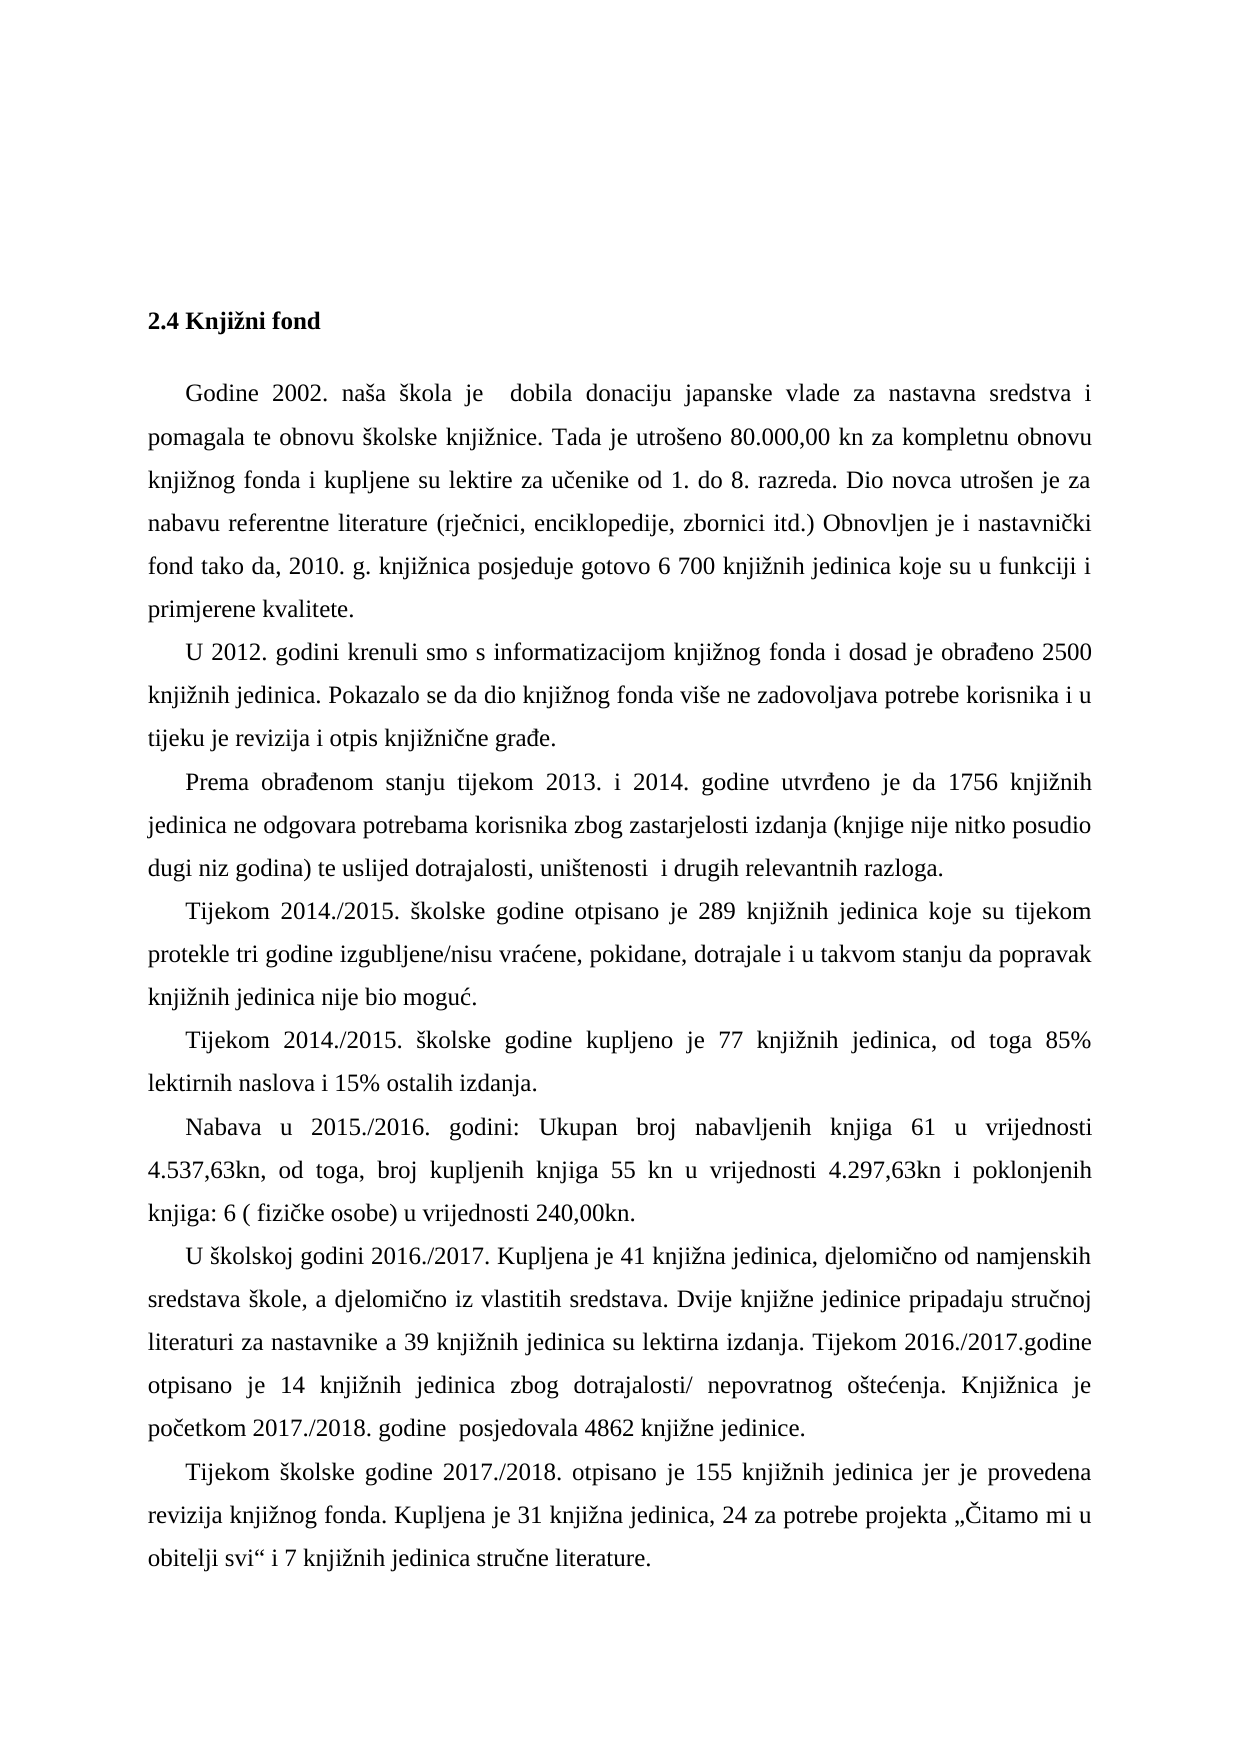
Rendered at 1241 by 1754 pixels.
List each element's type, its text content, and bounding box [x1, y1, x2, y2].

text Godine 2002. naša škola je dobila donaciju japanske vlade za nastavna sredstva i pomagala te obnovu školske knjižnice. Tada je utrošeno 80.000,00 kn za kompletnu obnovu knjižnog fonda i kupljene su lektire za učenike od 1. do 8. razreda. Dio novca utrošen je za nabavu referentne literature (rječnici, enciklopedije, zbornici itd.) Obnovljen je i nastavnički fond tako da, 2010. g. knjižnica posjeduje gotovo 6 700 knjižnih jedinica koje su u funkciji i primjerene kvalitete. [148, 378, 1093, 623]
text Nabava u 2015./2016. godini: Ukupan broj nabavljenih knjiga 61 u vrijednosti 4.537,63kn, od toga, broj kupljenih knjiga 55 kn u vrijednosti 4.297,63kn i poklonjenih knjiga: 6 ( fizičke osobe) u vrijednosti 240,00kn. [148, 1112, 1093, 1227]
text U 2012. godini krenuli smo s informatizacijom knjižnog fonda i dosad je obrađeno 2500 knjižnih jedinica. Pokazalo se da dio knjižnog fonda više ne zadovoljava potrebe korisnika i u tijeku je revizija i otpis knjižnične građe. [148, 637, 1093, 752]
text U školskoj godini 2016./2017. Kupljena je 41 knjižna jedinica, djelomično od namjenskih sredstava škole, a djelomično iz vlastitih sredstava. Dvije knjižne jedinice pripadaju stručnoj literaturi za nastavnike a 39 knjižnih jedinica su lektirna izdanja. Tijekom 2016./2017.godine otpisano je 14 knjižnih jedinica zbog dotrajalosti/ nepovratnog oštećenja. Knjižnica je početkom 2017./2018. godine posjedovala 4862 knjižne jedinice. [148, 1241, 1093, 1442]
text Tijekom 2014./2015. školske godine otpisano je 289 knjižnih jedinica koje su tijekom protekle tri godine izgubljene/nisu vraćene, pokidane, dotrajale i u takvom stanju da popravak knjižnih jedinica nije bio moguć. [148, 896, 1093, 1011]
text Tijekom 2014./2015. školske godine kupljeno je 77 knjižnih jedinica, od toga 85% lektirnih naslova i 15% ostalih izdanja. [148, 1025, 1093, 1097]
list Knjižni fond [148, 306, 1093, 335]
text Prema obrađenom stanju tijekom 2013. i 2014. godine utvrđeno je da 1756 knjižnih jedinica ne odgovara potrebama korisnika zbog zastarjelosti izdanja (knjige nije nitko posudio dugi niz godina) te uslijed dotrajalosti, uništenosti i drugih relevantnih razloga. [148, 767, 1093, 882]
text Tijekom školske godine 2017./2018. otpisano je 155 knjižnih jedinica jer je provedena revizija knjižnog fonda. Kupljena je 31 knjižna jedinica, 24 za potrebe projekta „Čitamo mi u obitelji svi“ i 7 knjižnih jedinica stručne literature. [148, 1457, 1093, 1572]
